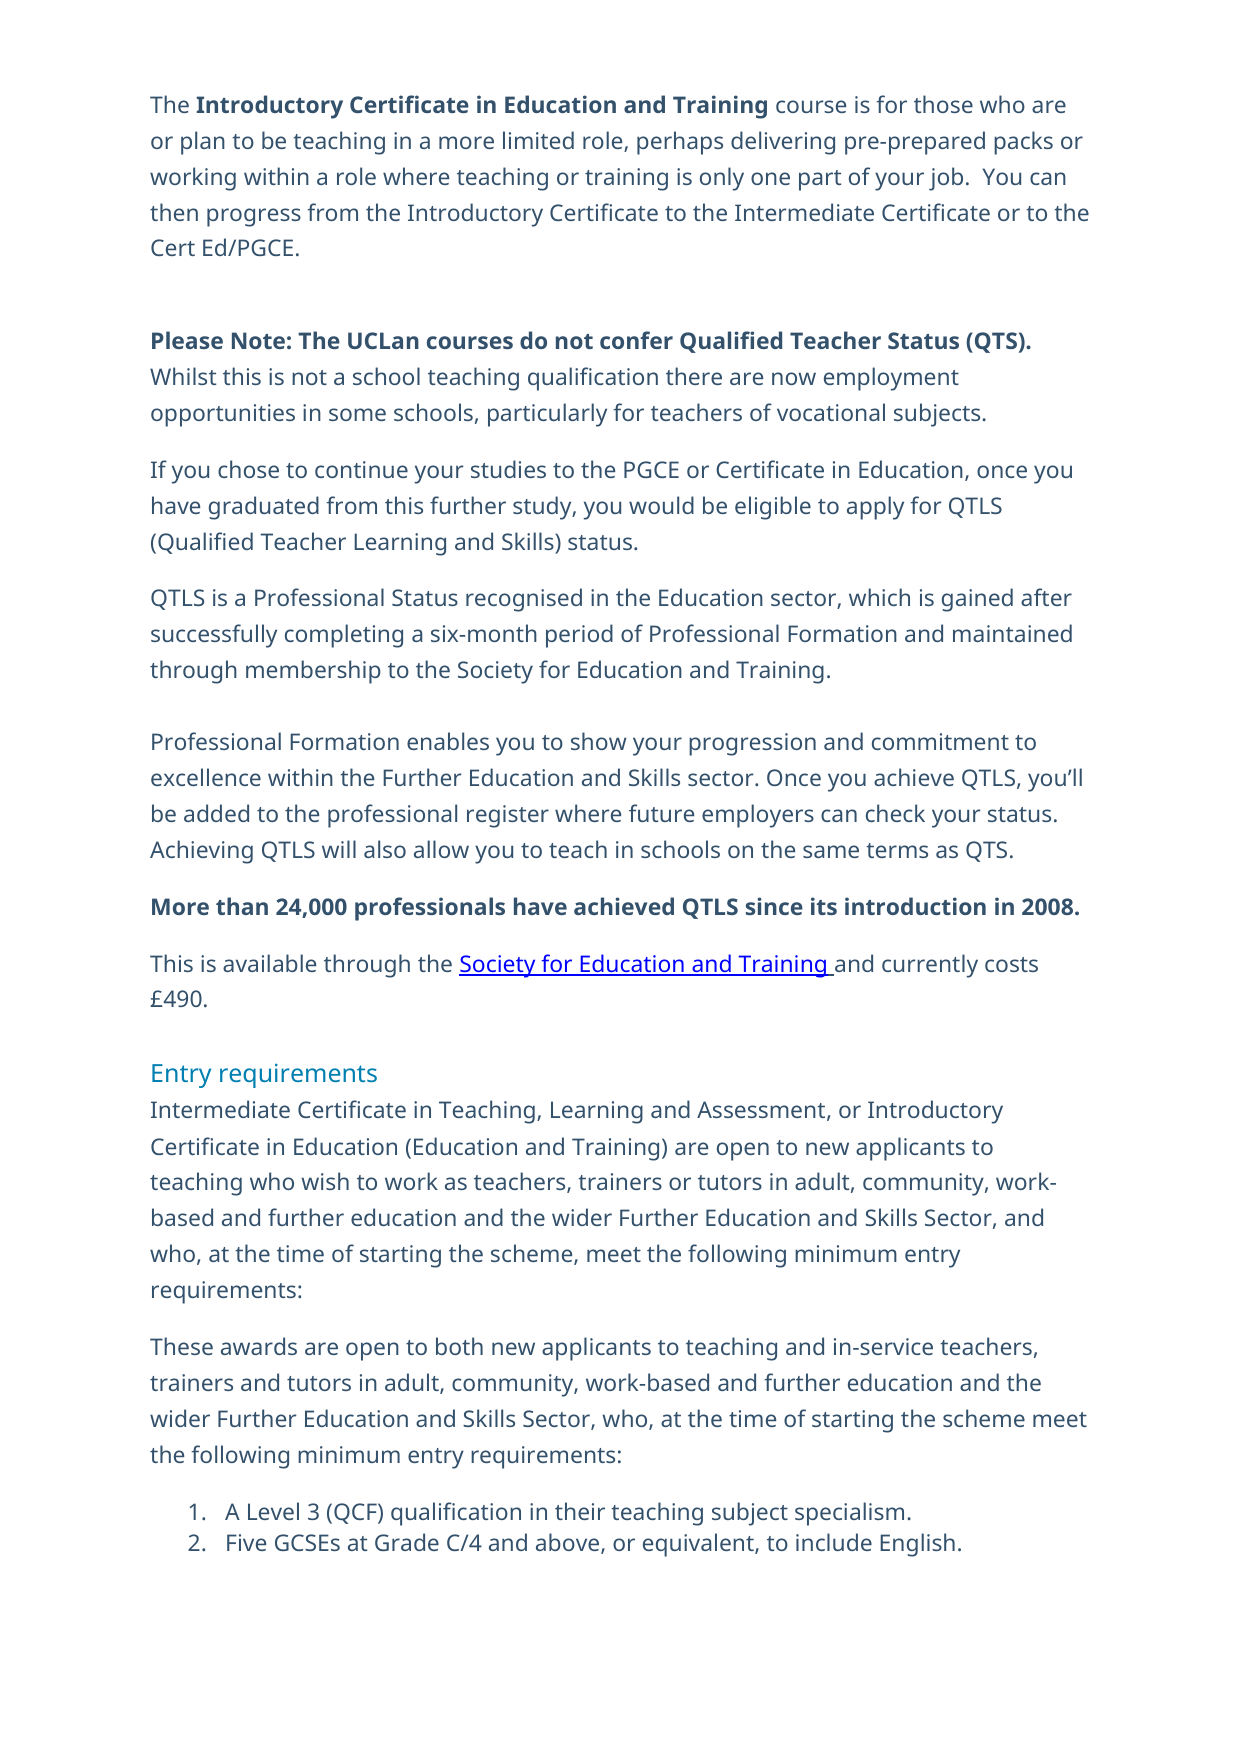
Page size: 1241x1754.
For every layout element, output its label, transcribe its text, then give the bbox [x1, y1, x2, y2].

text These awards are open to both new applicants to teaching and in-service teachers, trainers and tutors in adult, community, work-based and further education and the wider Further Education and Skills Sector, who, at the time of starting the scheme meet the following minimum entry requirements: [150, 1331, 1090, 1470]
subtitle Entry requirements [150, 1055, 1090, 1089]
text Please Note: The UCLan courses do not confer Qualified Teacher Status (QTS). [150, 325, 1090, 356]
text This is available through the Society for Education and Training and currently costs £490. [150, 947, 1090, 1015]
text The Introductory Certificate in Education and Training course is for those who are or plan to be teaching in a more limited role, perhaps delivering pre-prepared packs or working within a role where teaching or training is only one part of your job. You can then progress from the Introductory Certificate to the Intermediate Certificate or to the Cert Ed/PGCE. [150, 89, 1090, 264]
list A Level 3 (QCF) qualification in their teaching subject specialism. [187, 1496, 1090, 1527]
text Professional Formation enables you to show your progression and commitment to excellence within the Further Education and Skills sector. Once you achieve QTLS, you’ll be added to the professional register where future employers can check your status. Achieving QTLS will also allow you to teach in schools on the same terms as QTS. [150, 726, 1090, 865]
text QTLS is a Professional Status recognised in the Education sector, which is gained after successfully completing a six-month period of Professional Formation and maintained through membership to the Society for Education and Training. [150, 582, 1090, 686]
text Whilst this is not a school teaching qualification there are now employment opportunities in some schools, particularly for teachers of vocational subjects. [150, 361, 1090, 428]
text More than 24,000 professionals have achieved QTLS since its introduction in 2008. [150, 891, 1090, 922]
text If you chose to continue your studies to the PGCE or Certificate in Education, once you have graduated from this further study, you would be eligible to apply for QTLS (Qualified Teacher Learning and Skills) status. [150, 454, 1090, 557]
text Intermediate Certificate in Teaching, Learning and Assessment, or Introductory Certificate in Education (Education and Training) are open to new applicants to teaching who wish to work as teachers, trainers or tutors in adult, community, work-based and further education and the wider Further Education and Skills Sector, and who, at the time of starting the scheme, meet the following minimum entry requirements: [150, 1094, 1090, 1305]
list Five GCSEs at Grade C/4 and above, or equivalent, to include English. [187, 1527, 1090, 1558]
